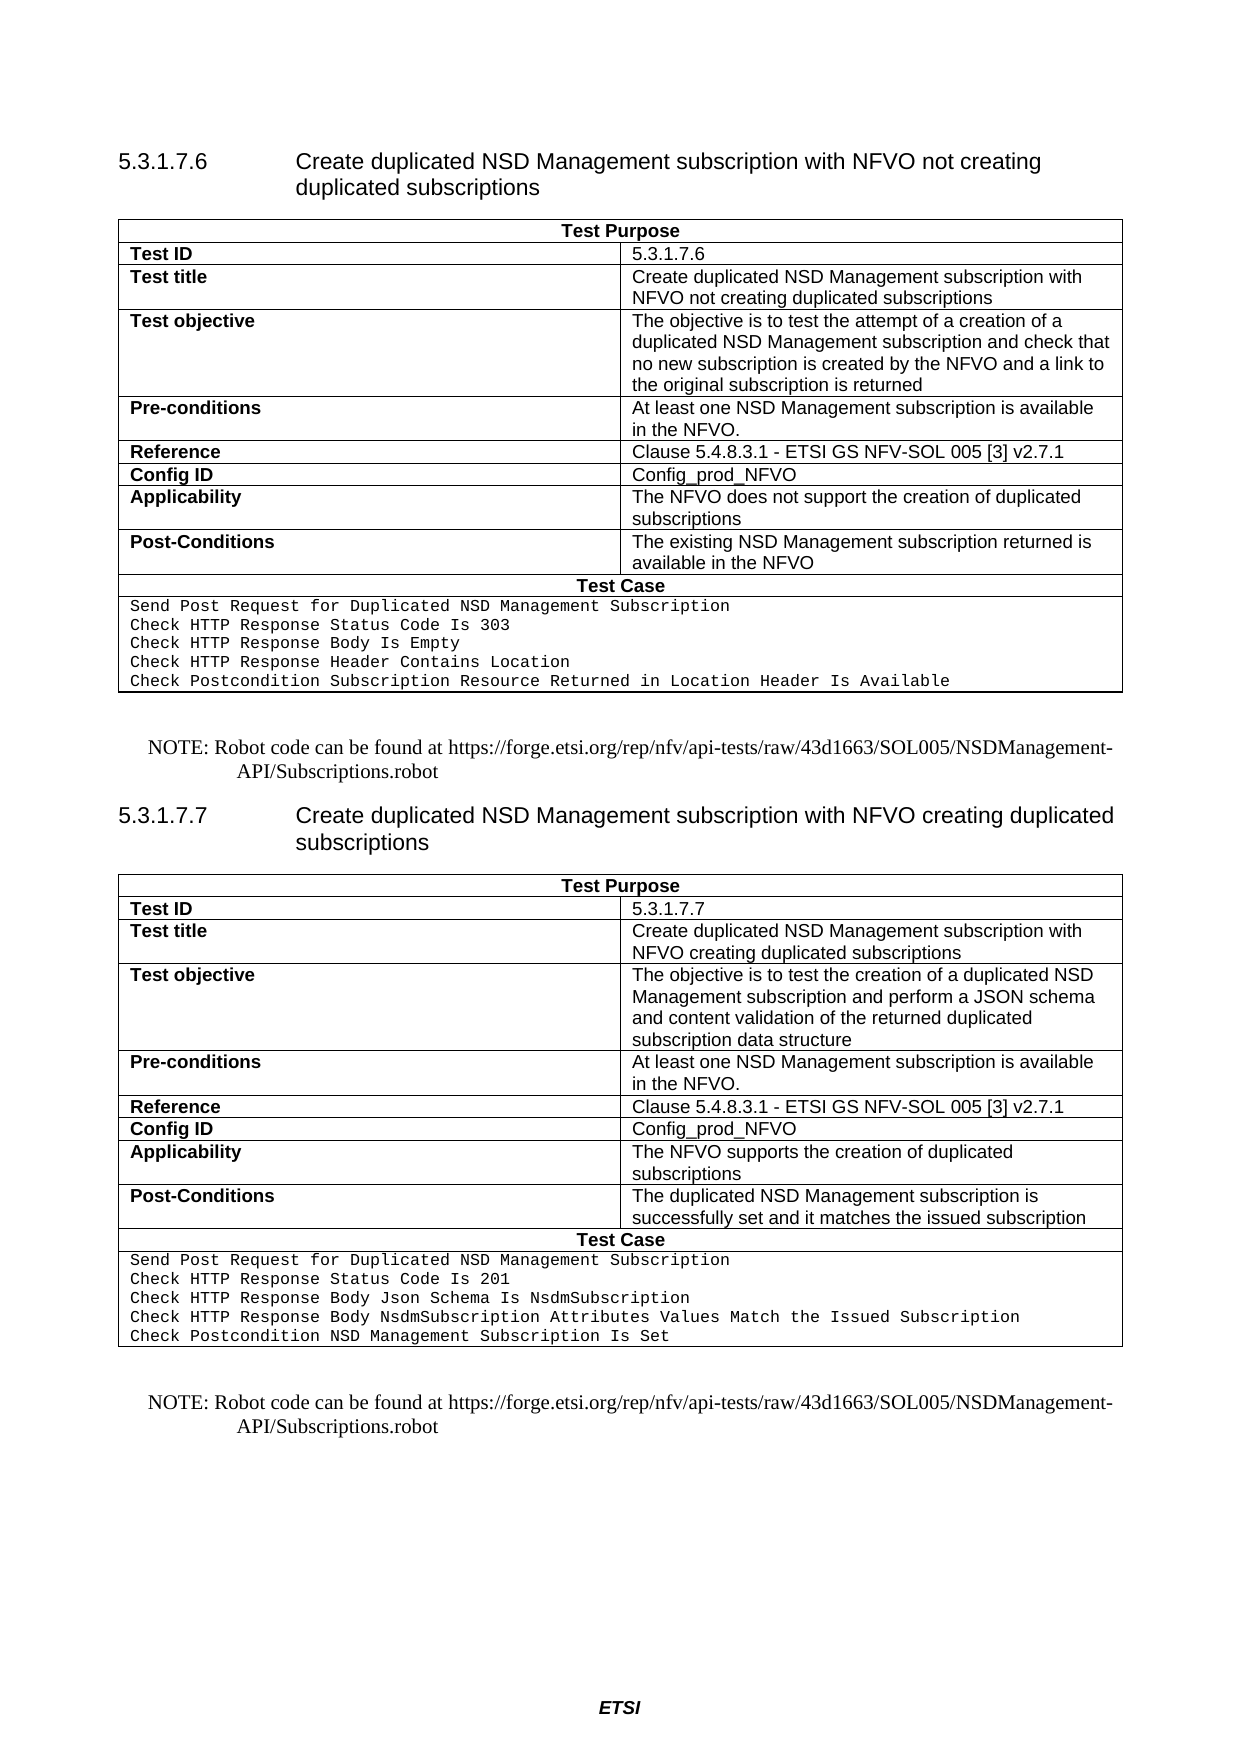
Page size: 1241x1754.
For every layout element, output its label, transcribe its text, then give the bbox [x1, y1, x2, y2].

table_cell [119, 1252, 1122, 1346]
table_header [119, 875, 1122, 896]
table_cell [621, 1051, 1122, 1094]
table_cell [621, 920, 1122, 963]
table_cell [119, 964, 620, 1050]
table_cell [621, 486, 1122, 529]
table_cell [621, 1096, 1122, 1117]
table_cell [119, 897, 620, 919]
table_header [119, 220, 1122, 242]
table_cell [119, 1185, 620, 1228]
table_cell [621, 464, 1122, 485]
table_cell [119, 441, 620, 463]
subtitle 5.3.1.7.6 Create duplicated NSD Management subscription with NFVO not creating duplicated subscriptions [118, 148, 1122, 200]
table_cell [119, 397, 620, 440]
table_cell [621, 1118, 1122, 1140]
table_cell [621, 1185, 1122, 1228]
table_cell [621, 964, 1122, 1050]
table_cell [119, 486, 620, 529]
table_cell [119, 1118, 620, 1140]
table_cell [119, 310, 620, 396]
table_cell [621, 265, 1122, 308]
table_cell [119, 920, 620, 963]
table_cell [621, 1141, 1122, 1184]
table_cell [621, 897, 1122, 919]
text NOTE: Robot code can be found at https://forge.etsi.org/rep/nfv/api-tests/raw/43d1663/SOL005/NSDManagement-API/Subscriptions.robot [148, 735, 1122, 783]
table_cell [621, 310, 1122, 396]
text NOTE: Robot code can be found at https://forge.etsi.org/rep/nfv/api-tests/raw/43d1663/SOL005/NSDManagement-API/Subscriptions.robot [148, 1390, 1122, 1438]
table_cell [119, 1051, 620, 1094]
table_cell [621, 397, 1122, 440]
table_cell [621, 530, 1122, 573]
subtitle 5.3.1.7.7 Create duplicated NSD Management subscription with NFVO creating duplicated subscriptions [118, 802, 1122, 855]
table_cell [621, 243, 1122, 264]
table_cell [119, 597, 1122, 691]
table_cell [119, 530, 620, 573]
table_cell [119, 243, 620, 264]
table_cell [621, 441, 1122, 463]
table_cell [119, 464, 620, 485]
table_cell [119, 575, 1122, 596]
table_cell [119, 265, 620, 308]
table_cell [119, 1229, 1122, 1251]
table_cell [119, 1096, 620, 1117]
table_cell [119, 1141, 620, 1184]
